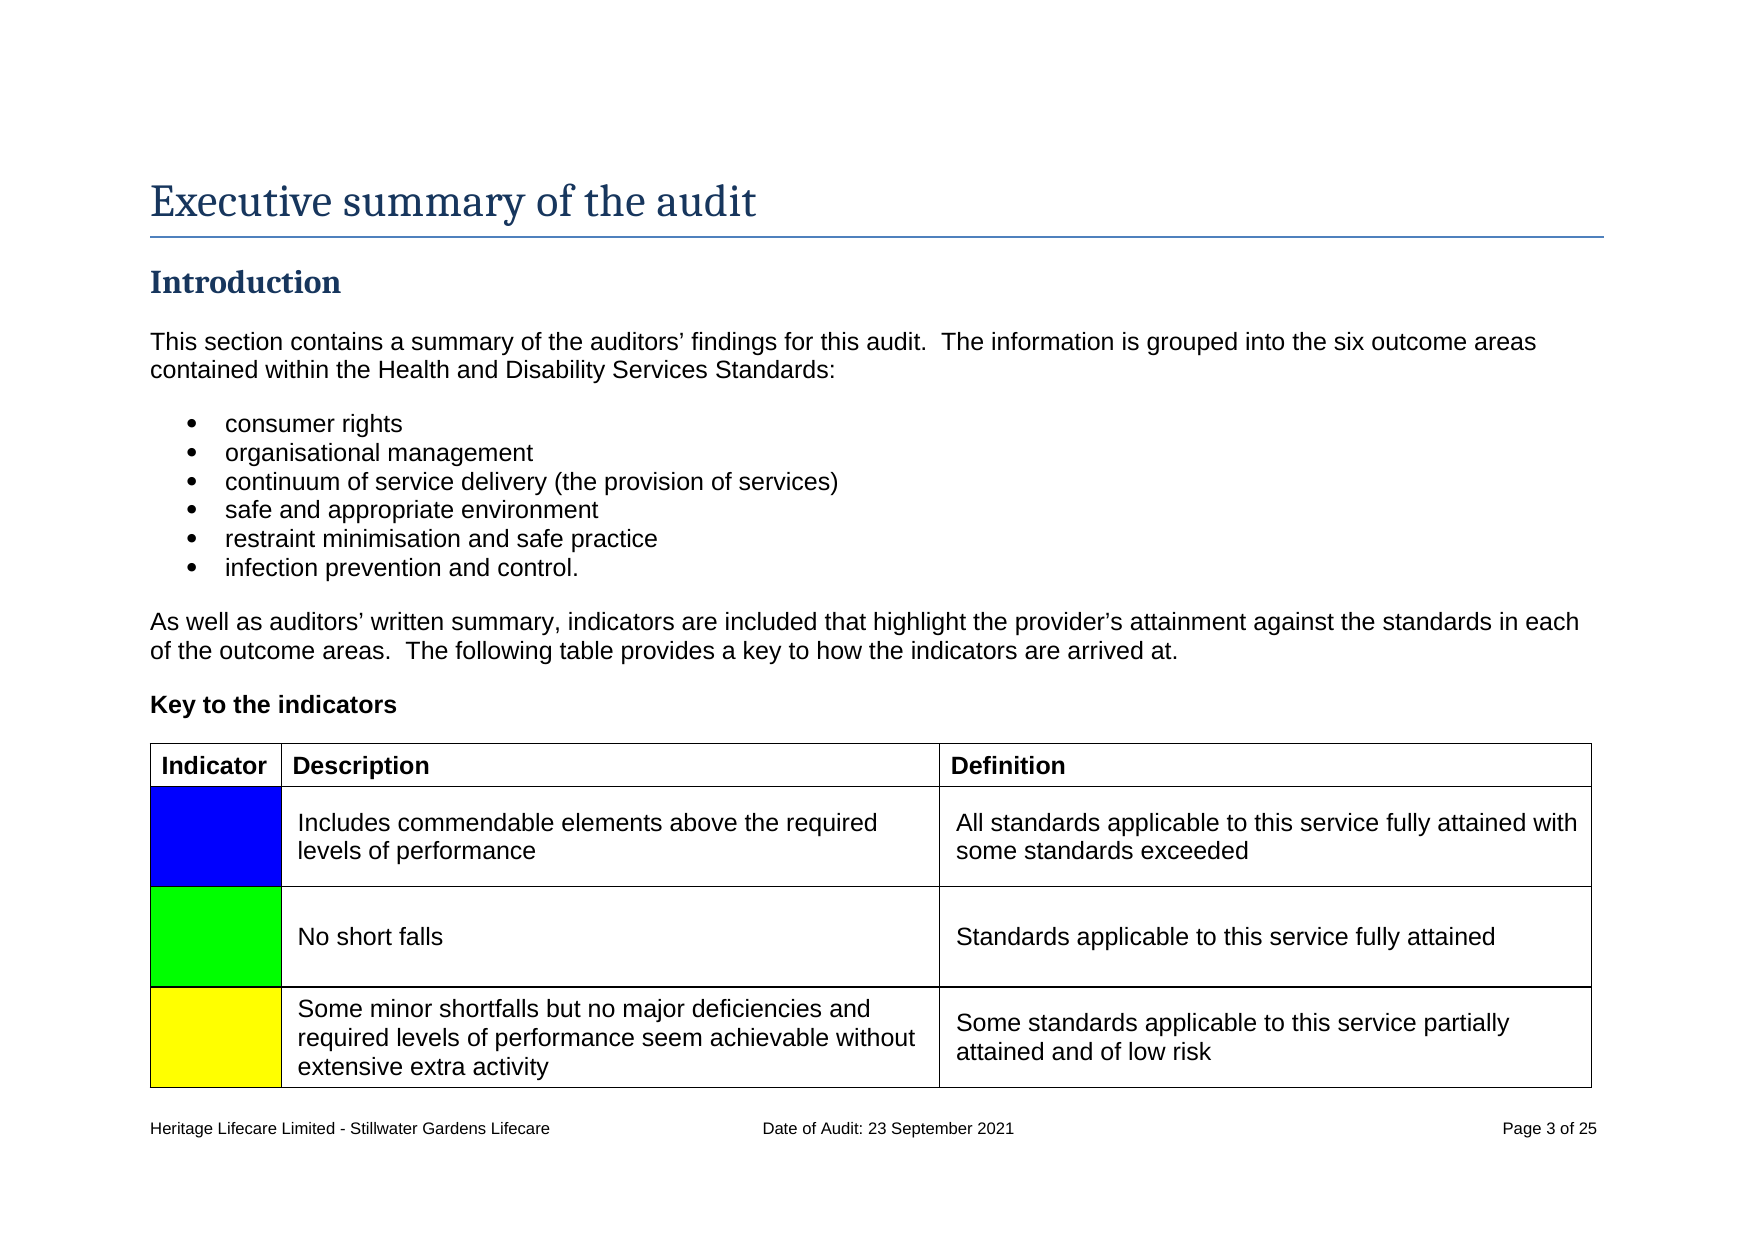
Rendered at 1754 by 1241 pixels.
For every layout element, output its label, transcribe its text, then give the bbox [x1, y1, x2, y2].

list continuum of service delivery (the provision of services) [187, 467, 1604, 496]
table_header Indicator [151, 744, 281, 786]
table_header Description [282, 744, 939, 786]
list organisational management [187, 438, 1604, 467]
text This section contains a summary of the auditors’ findings for this audit. The information is grouped into the six outcome areas contained within the Health and Disability Services Standards: [150, 326, 1604, 384]
table_cell No short falls [282, 887, 939, 986]
table_cell Standards applicable to this service fully attained [940, 887, 1591, 986]
text As well as auditors’ written summary, indicators are included that highlight the provider’s attainment against the standards in each of the outcome areas. The following table provides a key to how the indicators are arrived at. [150, 607, 1604, 664]
table_cell [151, 887, 281, 986]
table_cell Some standards applicable to this service partially attained and of low risk [940, 988, 1591, 1087]
subtitle Introduction [150, 263, 1604, 301]
list infection prevention and control. [187, 553, 1604, 582]
subtitle Executive summary of the audit [150, 175, 1604, 236]
text Key to the indicators [150, 689, 1604, 718]
list restraint minimisation and safe practice [187, 524, 1604, 553]
table_cell Includes commendable elements above the required levels of performance [282, 787, 939, 886]
table_header Definition [940, 744, 1591, 786]
list consumer rights [187, 409, 1604, 438]
table_cell [151, 988, 281, 1087]
table_cell Some minor shortfalls but no major deficiencies and required levels of performance seem achievable without extensive extra activity [282, 988, 939, 1087]
table_cell [151, 787, 281, 886]
list safe and appropriate environment [187, 496, 1604, 524]
table_cell All standards applicable to this service fully attained with some standards exceeded [940, 787, 1591, 886]
